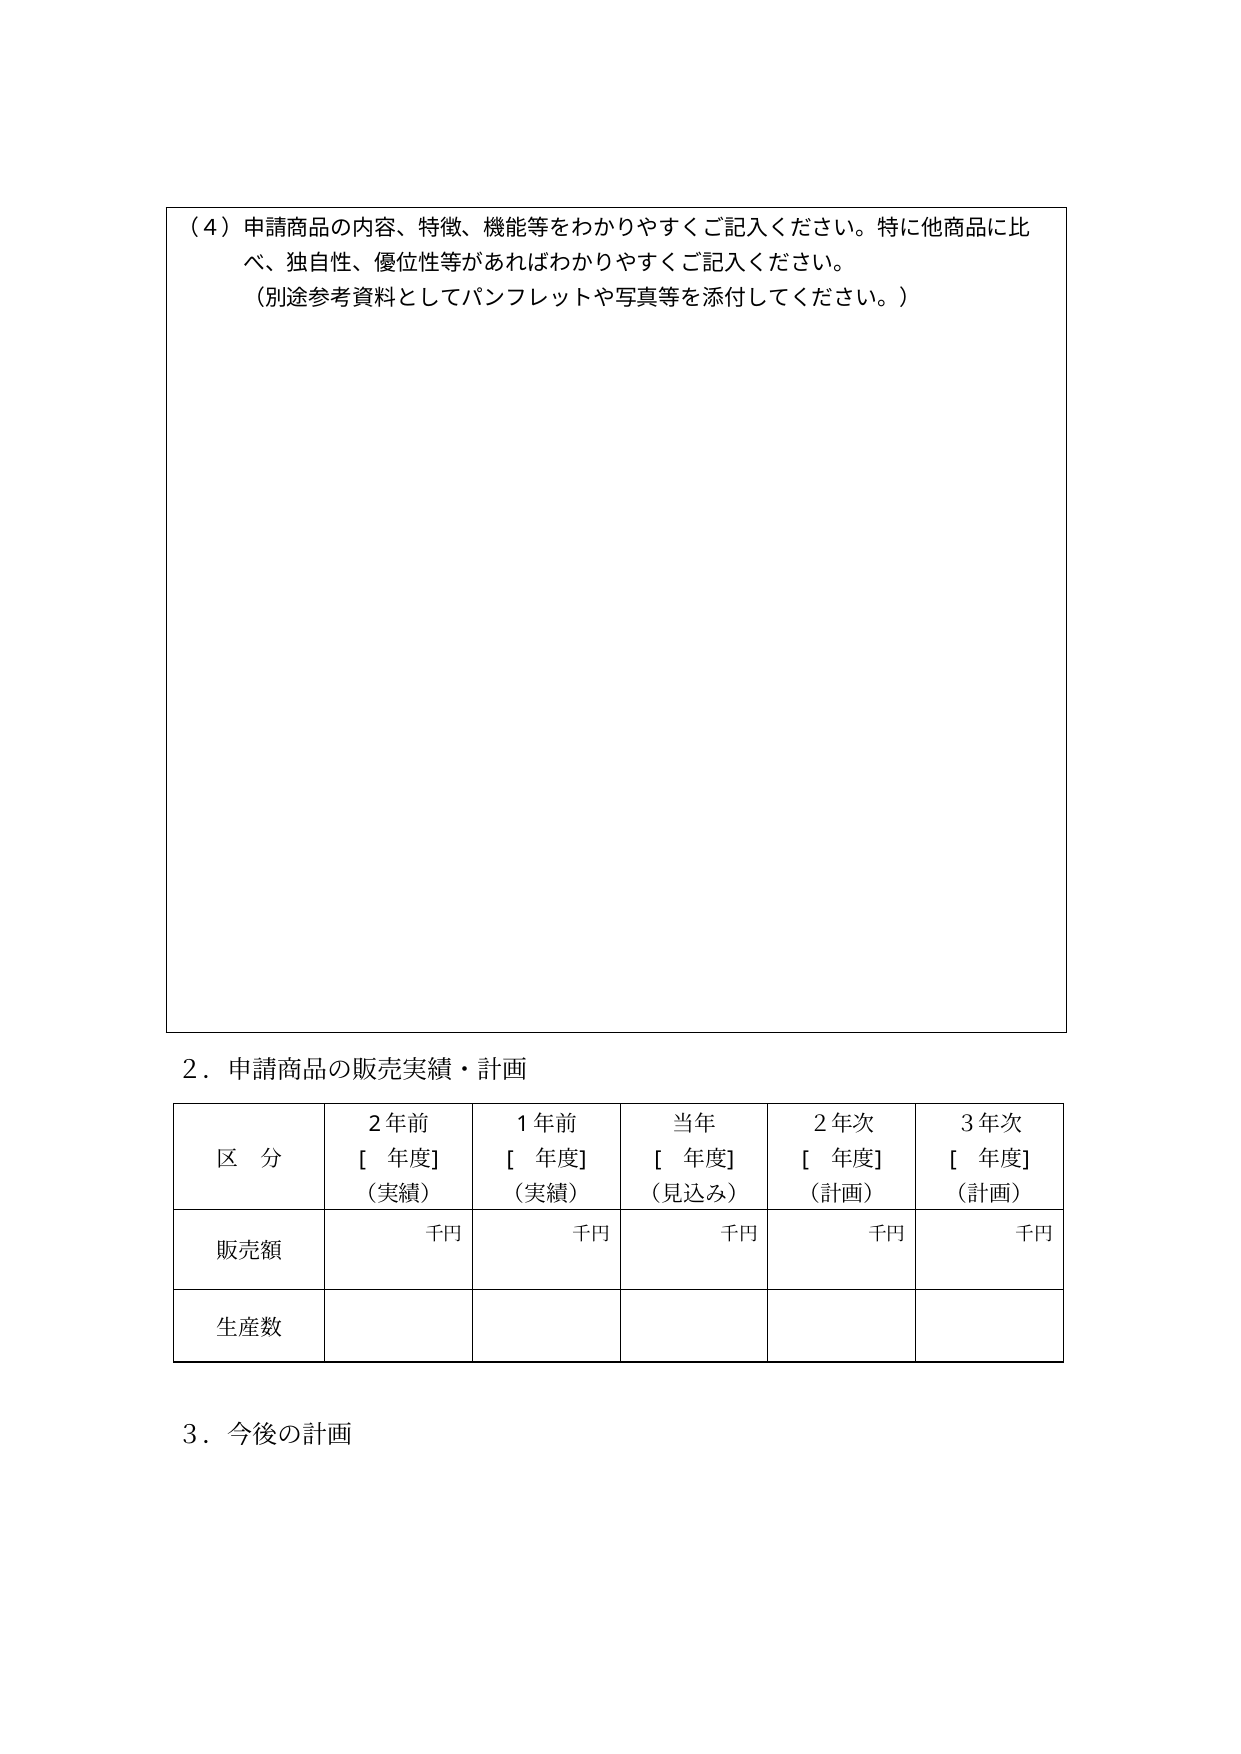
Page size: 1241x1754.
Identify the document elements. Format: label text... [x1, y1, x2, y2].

table_cell 千円 [621, 1210, 767, 1288]
table_header 1年前 [ 年度] （実績） [473, 1104, 620, 1209]
table_cell [768, 1290, 915, 1361]
table_cell [621, 1290, 767, 1361]
table_header 2年前 [ 年度] （実績） [325, 1104, 472, 1209]
table_cell [916, 1290, 1063, 1361]
table_cell 販売額 [174, 1210, 324, 1288]
table_header ２年次 [ 年度] （計画） [768, 1104, 915, 1209]
table_cell [473, 1290, 620, 1361]
table_header 当年 [ 年度] （見込み） [621, 1104, 767, 1209]
table_cell 千円 [325, 1210, 472, 1288]
table_header ３年次 [ 年度] （計画） [916, 1104, 1063, 1209]
table_cell 千円 [473, 1210, 620, 1288]
table_cell 生産数 [174, 1290, 324, 1361]
table_header 区 分 [174, 1104, 324, 1209]
text ２．申請商品の販売実績・計画 [177, 1033, 1063, 1103]
table_cell [325, 1290, 472, 1361]
table_cell （４）申請商品の内容、特徴、機能等をわかりやすくご記入ください。特に他商品に比べ、独自性、優位性等があればわかりやすくご記入ください。 （別途参考資料としてパンフレットや写真等を添付してください。） [167, 208, 1066, 1032]
table_cell 千円 [916, 1210, 1063, 1288]
text ３．今後の計画 [177, 1398, 1063, 1468]
table_cell 千円 [768, 1210, 915, 1288]
